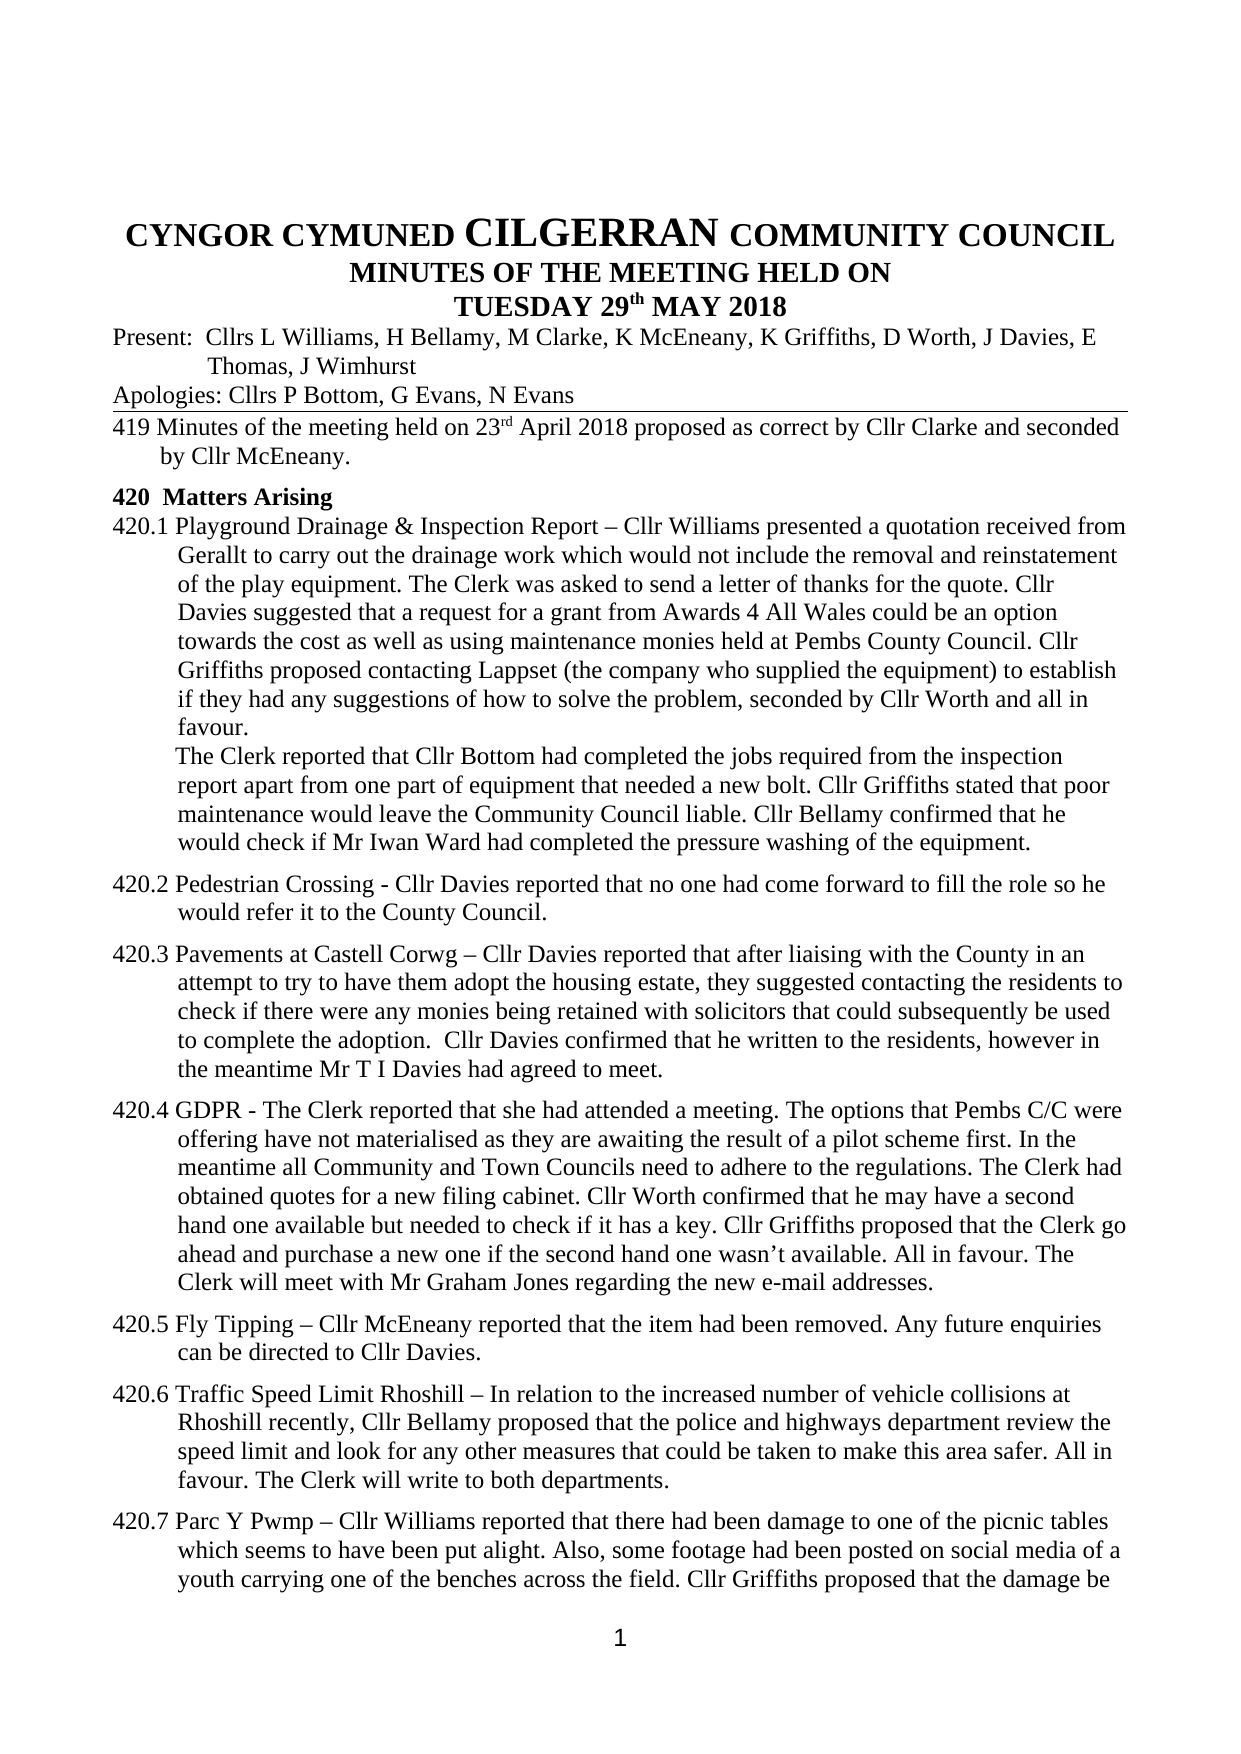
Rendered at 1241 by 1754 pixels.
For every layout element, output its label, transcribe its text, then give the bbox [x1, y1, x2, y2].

text 420.6 Traffic Speed Limit Rhoshill – In relation to the increased number of vehicle collisions at Rhoshill recently, Cllr Bellamy proposed that the police and highways department review the speed limit and look for any other measures that could be taken to make this area safer. All in favour. The Clerk will write to both departments. [112, 1379, 1128, 1494]
text Apologies: Cllrs P Bottom, G Evans, N Evans [112, 380, 1128, 412]
text Present: Cllrs L Williams, H Bellamy, M Clarke, K McEneany, K Griffiths, D Worth, J Davies, E Thomas, J Wimhurst [112, 322, 1128, 380]
text CYNGOR CYMUNED CILGERRAN COMMUNITY COUNCIL [112, 207, 1128, 255]
text 420.5 Fly Tipping – Cllr McEneany reported that the item had been removed. Any future enquiries can be directed to Cllr Davies. [112, 1309, 1128, 1366]
text 419 Minutes of the meeting held on 23rd April 2018 proposed as correct by Cllr Clarke and seconded by Cllr McEneany. [112, 412, 1128, 470]
text TUESDAY 29th MAY 2018 [112, 289, 1128, 322]
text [112, 1506, 1128, 1592]
text 420.2 Pedestrian Crossing - Cllr Davies reported that no one had come forward to fill the role so he would refer it to the County Council. [112, 869, 1128, 926]
text 420.1 Playground Drainage & Inspection Report – Cllr Williams presented a quotation received from Gerallt to carry out the drainage work which would not include the removal and reinstatement of the play equipment. The Clerk was asked to send a letter of thanks for the quote. Cllr Davies suggested that a request for a grant from Awards 4 All Wales could be an option towards the cost as well as using maintenance monies held at Pembs County Council. Cllr Griffiths proposed contacting Lappset (the company who supplied the equipment) to establish if they had any suggestions of how to solve the problem, seconded by Cllr Worth and all in favour. [112, 511, 1128, 741]
text The Clerk reported that Cllr Bottom had completed the jobs required from the inspection report apart from one part of equipment that needed a new bolt. Cllr Griffiths stated that poor maintenance would leave the Community Council liable. Cllr Bellamy confirmed that he would check if Mr Iwan Ward had completed the pressure washing of the equipment. [112, 741, 1128, 856]
text MINUTES OF THE MEETING HELD ON [112, 255, 1128, 289]
text 420.3 Pavements at Castell Corwg – Cllr Davies reported that after liaising with the County in an attempt to try to have them adopt the housing estate, they suggested contacting the residents to check if there were any monies being retained with solicitors that could subsequently be used to complete the adoption. Cllr Davies confirmed that he written to the residents, however in the meantime Mr T I Davies had agreed to meet. [112, 939, 1128, 1082]
text 420 Matters Arising [112, 482, 1128, 511]
text 420.4 GDPR - The Clerk reported that she had attended a meeting. The options that Pembs C/C were offering have not materialised as they are awaiting the result of a pilot scheme first. In the meantime all Community and Town Councils need to adhere to the regulations. The Clerk had obtained quotes for a new filing cabinet. Cllr Worth confirmed that he may have a second hand one available but needed to check if it has a key. Cllr Griffiths proposed that the Clerk go ahead and purchase a new one if the second hand one wasn’t available. All in favour. The Clerk will meet with Mr Graham Jones regarding the new e-mail addresses. [112, 1095, 1128, 1296]
